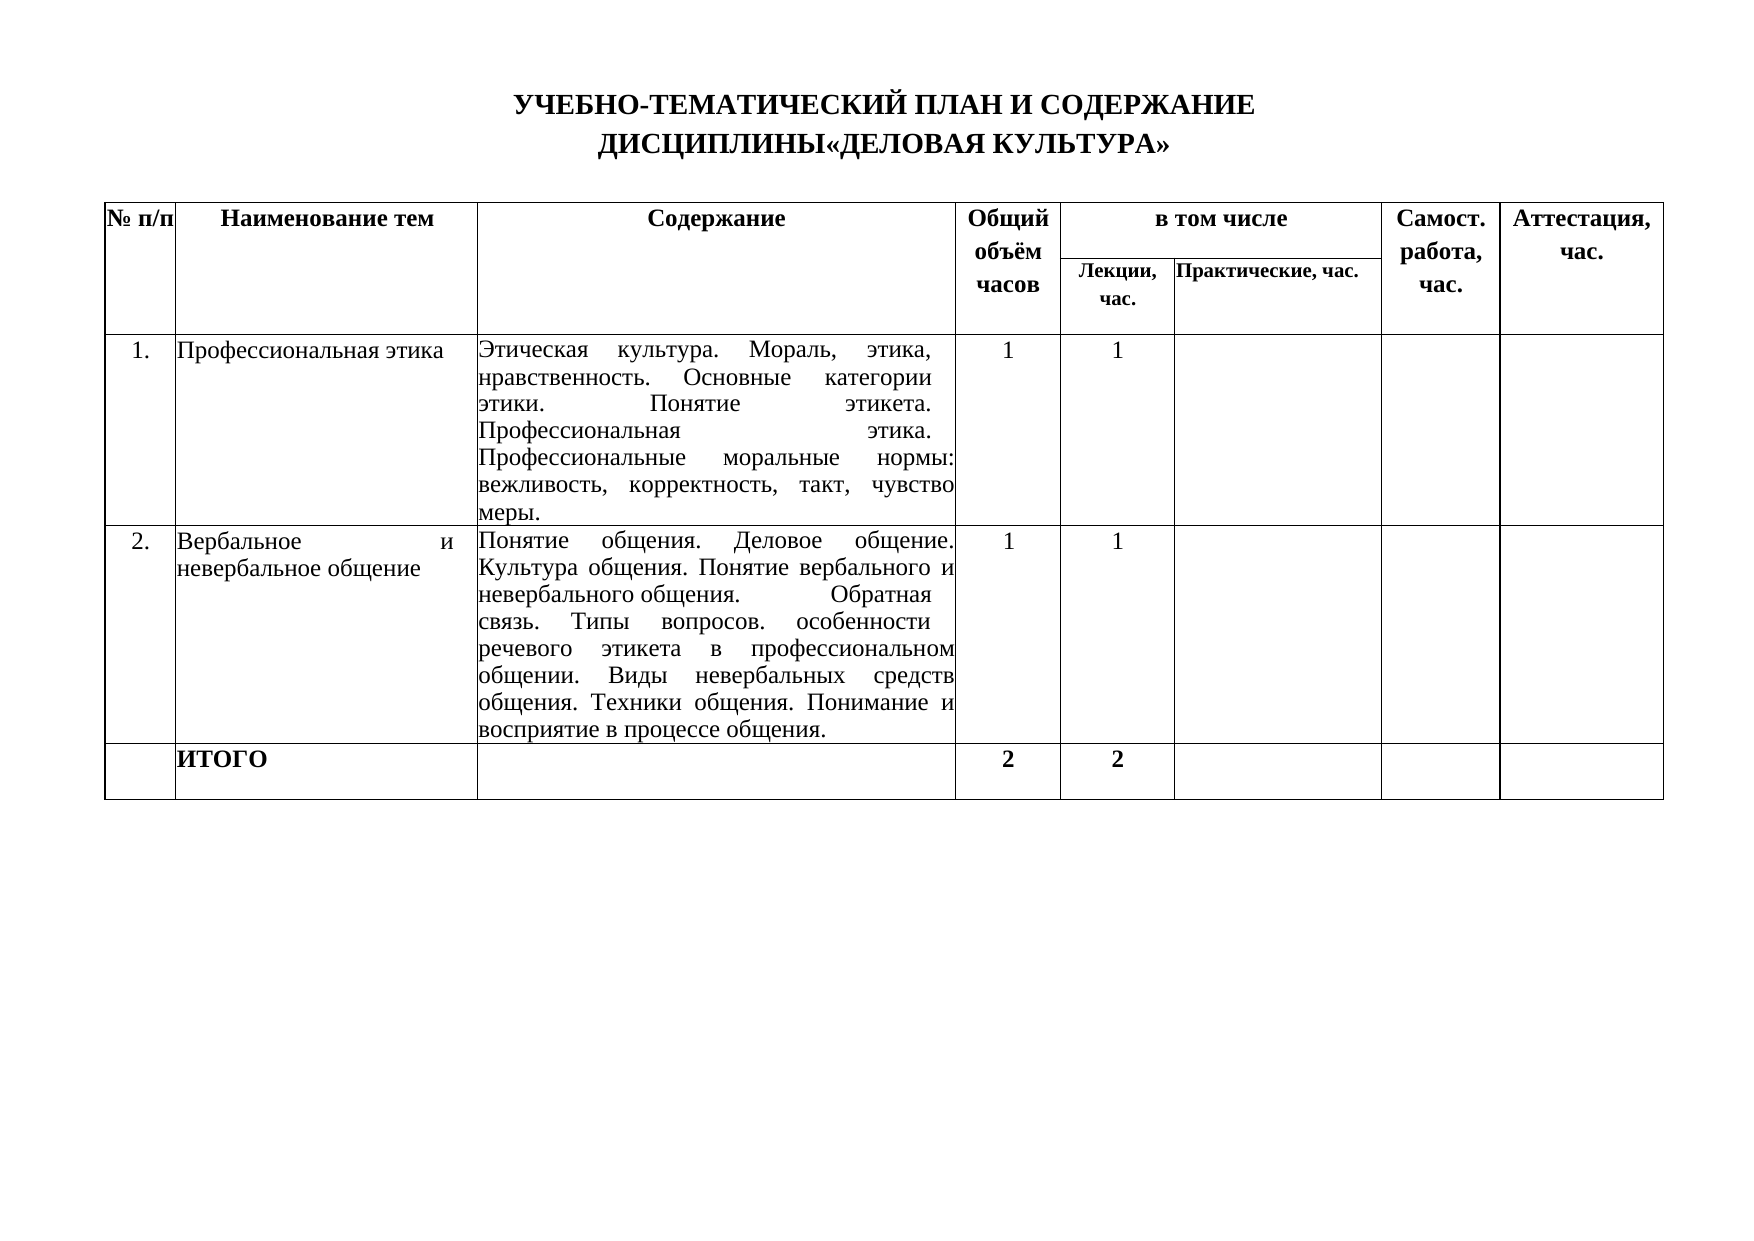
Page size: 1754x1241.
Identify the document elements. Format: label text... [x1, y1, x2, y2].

table_cell Практические, час. [1175, 259, 1381, 334]
table_header Самост. работа, час. [1382, 203, 1499, 334]
table_cell 1 [956, 335, 1060, 525]
table_cell [1501, 335, 1663, 525]
table_cell 2. [106, 526, 175, 743]
table_header № п/п [106, 203, 175, 334]
table_cell [1175, 744, 1381, 799]
table_cell [1175, 526, 1381, 743]
table_cell 2 [1061, 744, 1174, 799]
table_cell [1382, 744, 1499, 799]
table_header Наименование тем [176, 203, 477, 334]
table_header Содержание [478, 203, 955, 334]
table_cell Вербальное и невербальное общение [176, 526, 477, 743]
table_cell Профессиональная этика [176, 335, 477, 525]
table_header Аттестация, час. [1501, 203, 1663, 334]
table_cell [1501, 744, 1663, 799]
table_cell [1175, 335, 1381, 525]
table_cell Понятие общения. Деловое общение. Культура общения. Понятие вербального и невербального общения. Обратная связь. Типы вопросов. особенности речевого этикета в профессиональном общении. Виды невербальных средств общения. Техники общения. Понимание и восприятие в процессе общения. [478, 526, 955, 743]
table_cell 2 [956, 744, 1060, 799]
table_cell 1. [106, 335, 175, 525]
table_cell [478, 744, 955, 799]
table_cell ИТОГО [176, 744, 477, 799]
table_cell Этическая культура. Мораль, этика, нравственность. Основные категории этики. Понятие этикета. Профессиональная этика. Профессиональные моральные нормы: вежливость, корректность, такт, чувство меры. [478, 335, 955, 525]
table_cell 1 [956, 526, 1060, 743]
table_cell [1382, 335, 1499, 525]
table_cell [1501, 526, 1663, 743]
table_cell 1 [1061, 335, 1174, 525]
table_cell [1382, 526, 1499, 743]
table_cell 1 [1061, 526, 1174, 743]
table_header Общий объём часов [956, 203, 1060, 334]
text УЧЕБНО-ТЕМАТИЧЕСКИЙ ПЛАН И СОДЕРЖАНИЕ ДИСЦИПЛИНЫ«ДЕЛОВАЯ КУЛЬТУРА» [105, 87, 1663, 159]
table_cell [106, 744, 175, 799]
table_cell Лекции, час. [1061, 259, 1174, 334]
table_header в том числе [1061, 203, 1381, 257]
